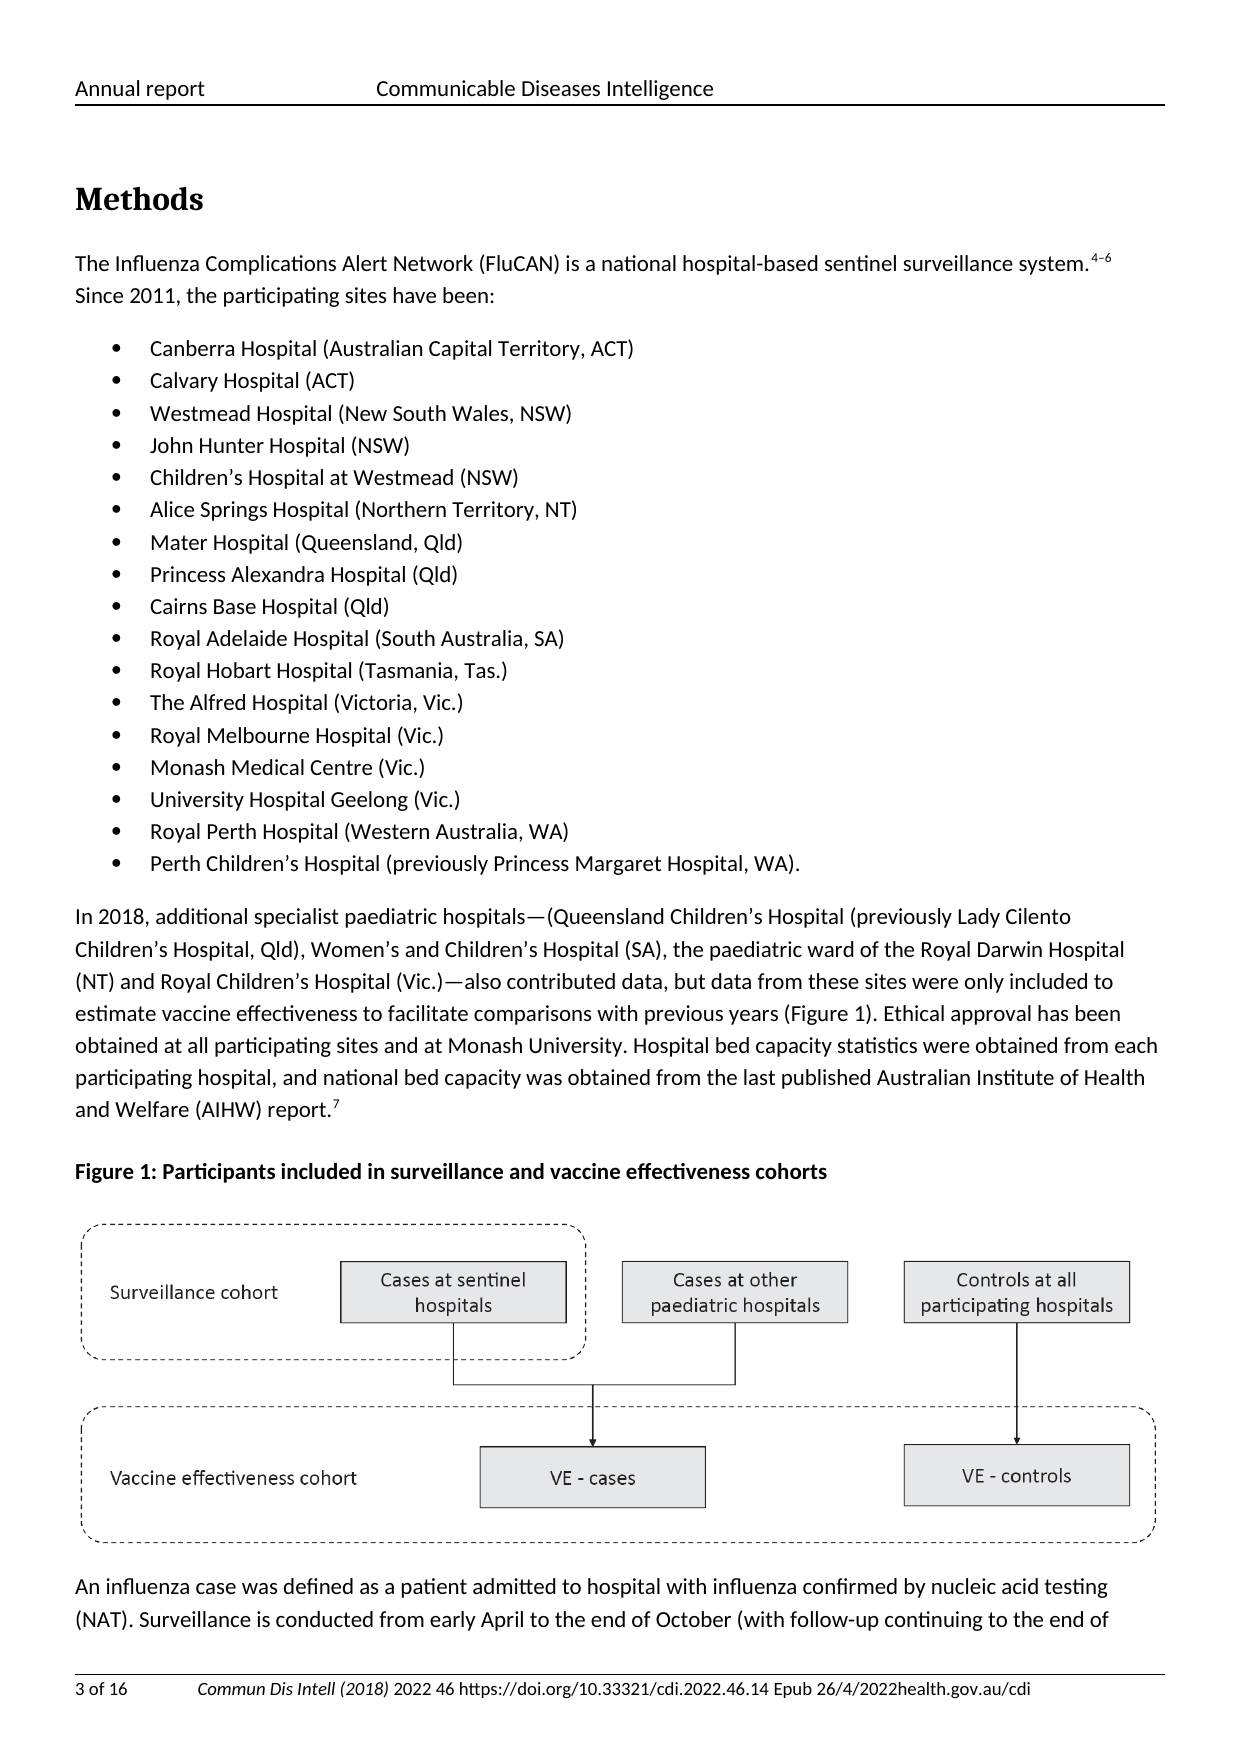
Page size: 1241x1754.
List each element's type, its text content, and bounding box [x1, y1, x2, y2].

text In 2018, additional specialist paediatric hospitals—(Queensland Children’s Hospital (previously Lady Cilento Children’s Hospital, Qld), Women’s and Children’s Hospital (SA), the paediatric ward of the Royal Darwin Hospital (NT) and Royal Children’s Hospital (Vic.)—also contributed data, but data from these sites were only included to estimate vaccine effectiveness to facilitate comparisons with previous years (Figure 1). Ethical approval has been obtained at all participating sites and at Monash University. Hospital bed capacity statistics were obtained from each participating hospital, and national bed capacity was obtained from the last published Australian Institute of Health and Welfare (AIHW) report.7 [75, 902, 1165, 1124]
list John Hunter Hospital (NSW) [112, 431, 1165, 459]
picture [75, 1218, 1160, 1548]
list Perth Children’s Hospital (previously Princess Margaret Hospital, WA). [112, 849, 1165, 877]
text The Influenza Complications Alert Network (FluCAN) is a national hospital-based sentinel surveillance system.4–6 Since 2011, the participating sites have been: [75, 249, 1165, 309]
list The Alfred Hospital (Victoria, Vic.) [112, 688, 1165, 717]
subtitle Methods [75, 180, 1165, 218]
list Royal Hobart Hospital (Tasmania, Tas.) [112, 656, 1165, 684]
list Alice Springs Hospital (Northern Territory, NT) [112, 495, 1165, 523]
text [75, 1572, 1165, 1633]
list Mater Hospital (Queensland, Qld) [112, 528, 1165, 556]
list Cairns Base Hospital (Qld) [112, 592, 1165, 620]
list Children’s Hospital at Westmead (NSW) [112, 463, 1165, 491]
list Royal Perth Hospital (Western Australia, WA) [112, 817, 1165, 845]
list Calvary Hospital (ACT) [112, 367, 1165, 395]
list Canberra Hospital (Australian Capital Territory, ACT) [112, 334, 1165, 362]
list Monash Medical Centre (Vic.) [112, 753, 1165, 781]
list University Hospital Geelong (Vic.) [112, 785, 1165, 813]
list Royal Adelaide Hospital (South Australia, SA) [112, 624, 1165, 652]
list Royal Melbourne Hospital (Vic.) [112, 721, 1165, 749]
text Figure 1: Participants included in surveillance and vaccine effectiveness cohorts [75, 1157, 1165, 1185]
list Westmead Hospital (New South Wales, NSW) [112, 399, 1165, 427]
list Princess Alexandra Hospital (Qld) [112, 560, 1165, 588]
